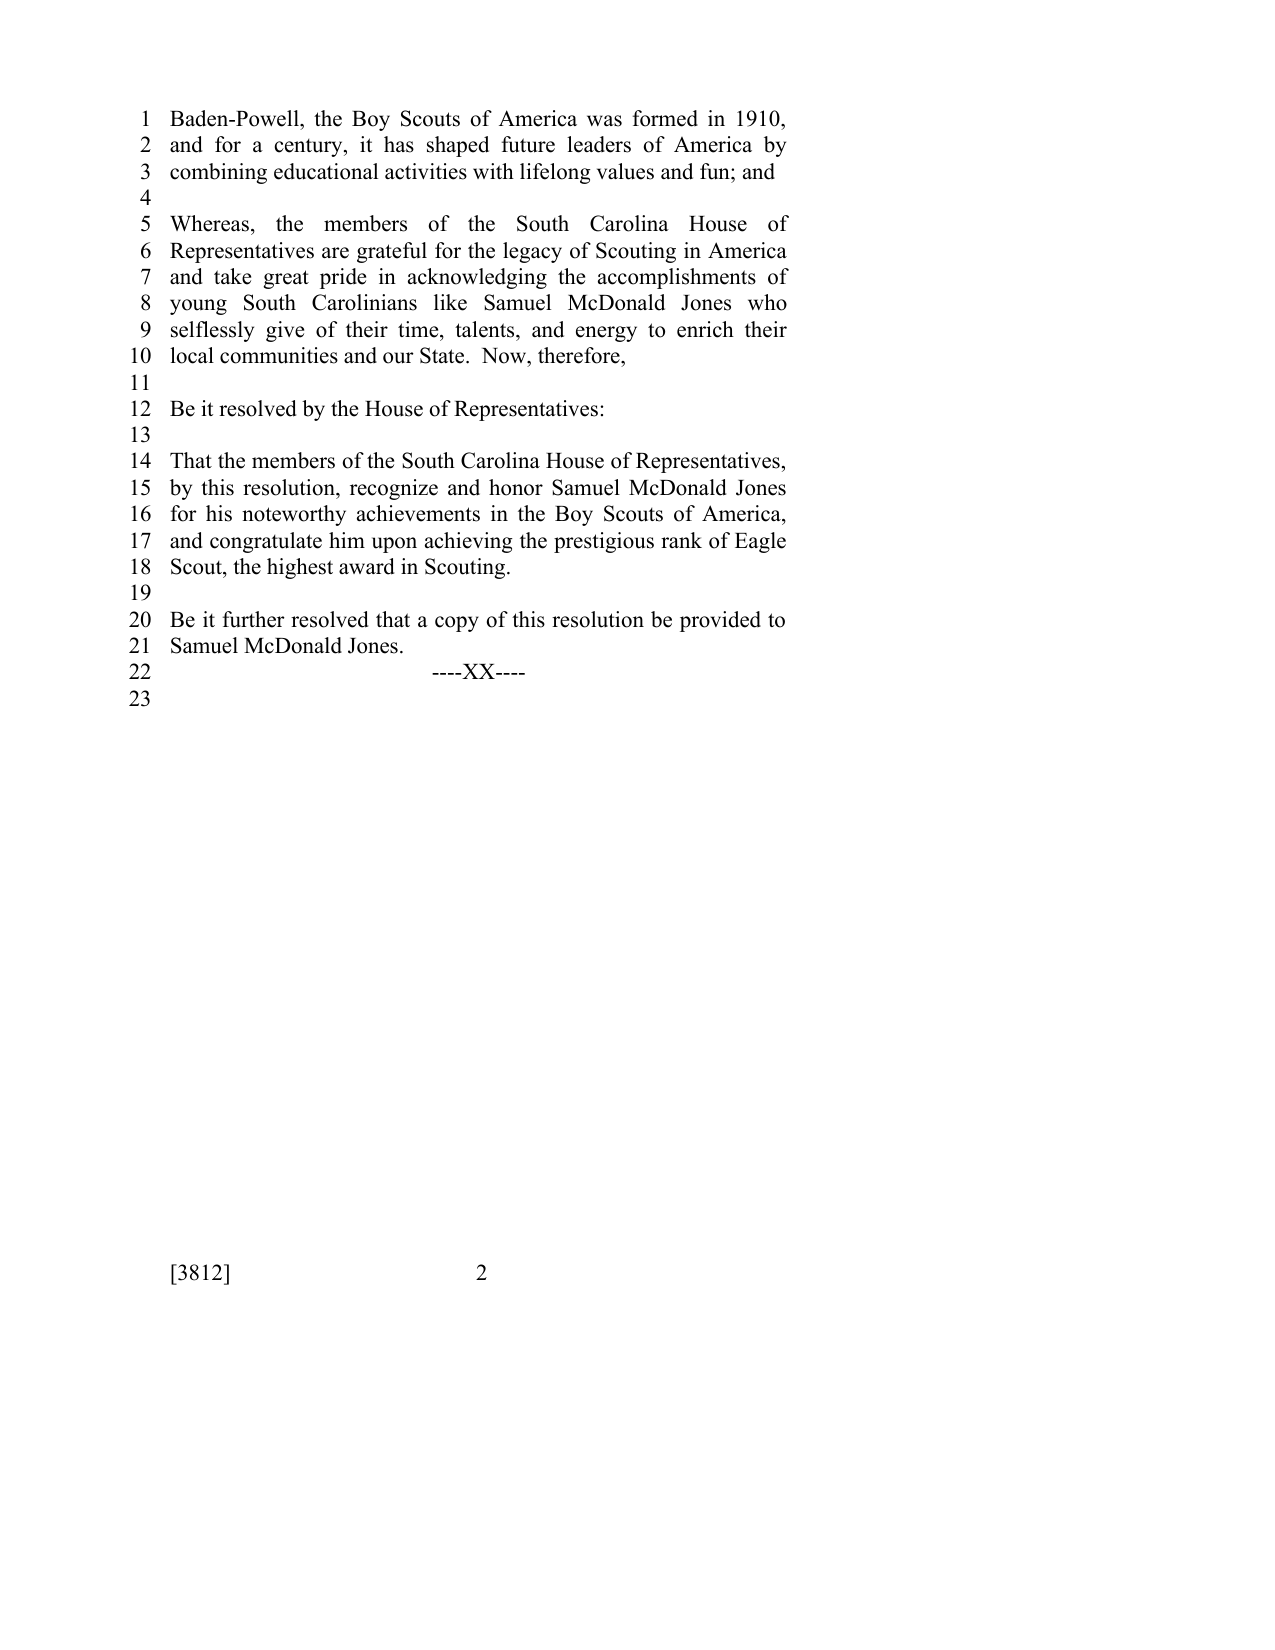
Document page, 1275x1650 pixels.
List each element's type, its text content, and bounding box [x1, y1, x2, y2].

text Be it further resolved that a copy of this resolution be provided to Samuel McDonald Jones. [169, 606, 787, 658]
text ----XX---- [169, 658, 787, 685]
text That the members of the South Carolina House of Representatives, by this resolution, recognize and honor Samuel McDonald Jones for his noteworthy achievements in the Boy Scouts of America, and congratulate him upon achieving the prestigious rank of Eagle Scout, the highest award in Scouting. [169, 448, 787, 579]
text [169, 105, 787, 184]
text Whereas, the members of the South Carolina House of Representatives are grateful for the legacy of Scouting in America and take great pride in acknowledging the accomplishments of young South Carolinians like Samuel McDonald Jones who selflessly give of their time, talents, and energy to enrich their local communities and our State. Now, therefore, [169, 210, 787, 368]
text Be it resolved by the House of Representatives: [169, 395, 787, 421]
